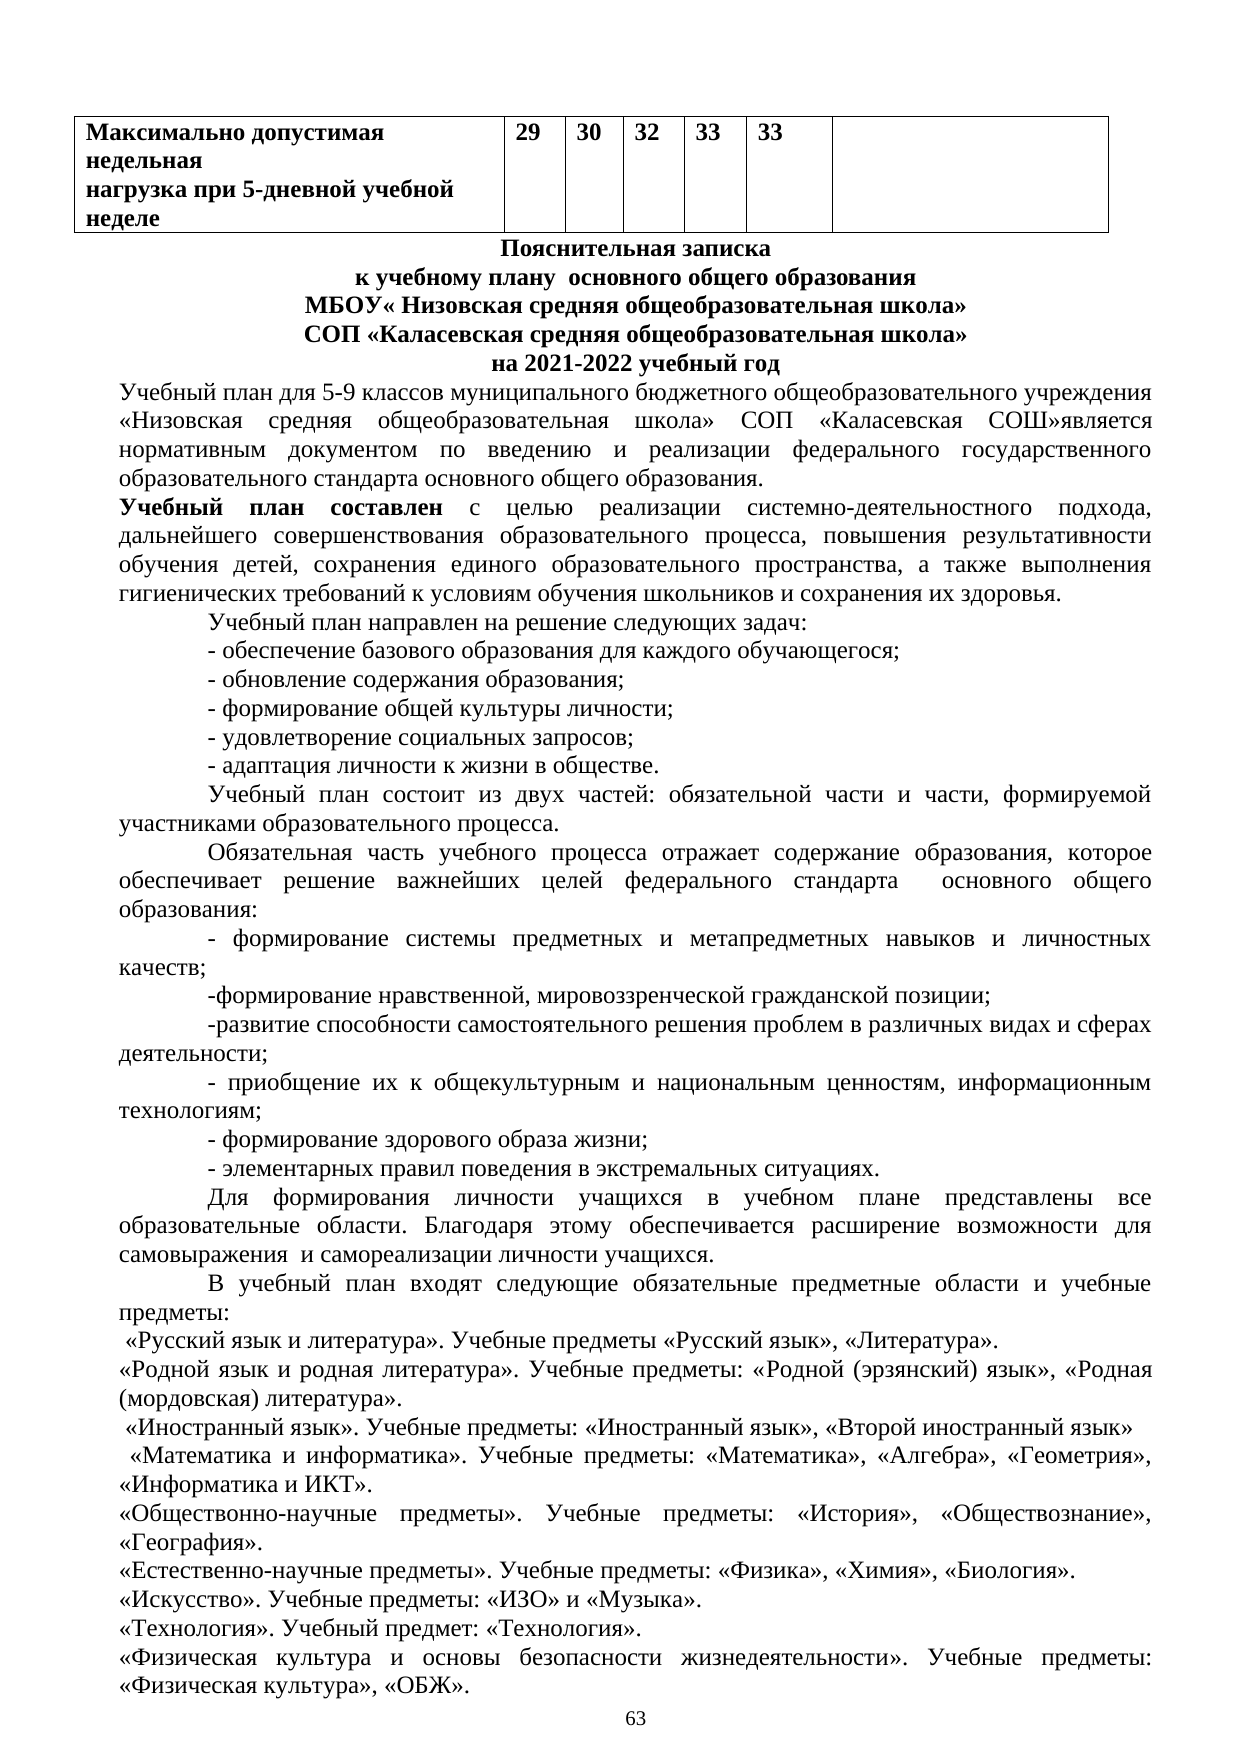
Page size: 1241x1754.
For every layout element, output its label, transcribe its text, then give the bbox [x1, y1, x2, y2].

text СОП «Каласевская средняя общеобразовательная школа» [119, 319, 1152, 348]
text «Родной язык и родная литература». Учебные предметы: «Родной (эрзянский) язык», «Родная (мордовская) литература». [119, 1354, 1152, 1412]
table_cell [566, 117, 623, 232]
text «Физическая культура и основы безопасности жизнедеятельности». Учебные предметы: «Физическая культура», «ОБЖ». [119, 1642, 1152, 1699]
text - обновление содержания образования; [119, 664, 1152, 693]
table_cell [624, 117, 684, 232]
text Учебный план направлен на решение следующих задач: [119, 607, 1152, 635]
text Для формирования личности учащихся в учебном плане представлены все образовательные области. Благодаря этому обеспечивается расширение возможности для самовыражения и самореализации личности учащихся. [119, 1182, 1152, 1268]
text Учебный план составлен с целью реализации системно-деятельностного подхода, дальнейшего совершенствования образовательного процесса, повышения результативности обучения детей, сохранения единого образовательного пространства, а также выполнения гигиенических требований к условиям обучения школьников и сохранения их здоровья. [119, 492, 1152, 607]
text Учебный план состоит из двух частей: обязательной части и части, формируемой участниками образовательного процесса. [119, 779, 1152, 837]
text МБОУ« Низовская средняя общеобразовательная школа» [119, 290, 1152, 319]
text - формирование общей культуры личности; [119, 693, 1152, 722]
text - адаптация личности к жизни в обществе. [119, 750, 1152, 779]
text Учебный план для 5-9 классов муниципального бюджетного общеобразовательного учреждения «Низовская средняя общеобразовательная школа» СОП «Каласевская СОШ»является нормативным документом по введению и реализации федерального государственного образовательного стандарта основного общего образования. [119, 377, 1152, 492]
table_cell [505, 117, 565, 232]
text - формирование системы предметных и метапредметных навыков и личностных качеств; [119, 923, 1152, 980]
text «Русский язык и литература». Учебные предметы «Русский язык», «Литература». [119, 1325, 1152, 1354]
text «Искусство». Учебные предметы: «ИЗО» и «Музыка». [119, 1584, 1152, 1613]
text - удовлетворение социальных запросов; [119, 722, 1152, 750]
text «Обществонно-научные предметы». Учебные предметы: «История», «Обществознание», «География». [119, 1498, 1152, 1555]
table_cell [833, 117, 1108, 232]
text - формирование здорового образа жизни; [119, 1124, 1152, 1153]
text - приобщение их к общекультурным и национальным ценностям, информационным технологиям; [119, 1067, 1152, 1124]
text на 2021-2022 учебный год [119, 348, 1152, 377]
text - элементарных правил поведения в экстремальных ситуациях. [119, 1153, 1152, 1182]
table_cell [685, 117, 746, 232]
text В учебный план входят следующие обязательные предметные области и учебные предметы: [119, 1268, 1152, 1325]
text Обязательная часть учебного процесса отражает содержание образования, которое обеспечивает решение важнейших целей федерального стандарта основного общего образования: [119, 837, 1152, 923]
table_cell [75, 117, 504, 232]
text -развитие способности самостоятельного решения проблем в различных видах и сферах деятельности; [119, 1009, 1152, 1067]
text - обеспечение базового образования для каждого обучающегося; [119, 635, 1152, 664]
text к учебному плану основного общего образования [119, 262, 1152, 290]
text «Иностранный язык». Учебные предметы: «Иностранный язык», «Второй иностранный язык» [119, 1412, 1152, 1440]
text Пояснительная записка [119, 233, 1152, 262]
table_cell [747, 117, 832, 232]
text «Естественно-научные предметы». Учебные предметы: «Физика», «Химия», «Биология». [119, 1555, 1152, 1584]
text «Технология». Учебный предмет: «Технология». [119, 1613, 1152, 1642]
text -формирование нравственной, мировоззренческой гражданской позиции; [119, 980, 1152, 1009]
text «Математика и информатика». Учебные предметы: «Математика», «Алгебра», «Геометрия», «Информатика и ИКТ». [119, 1440, 1152, 1498]
